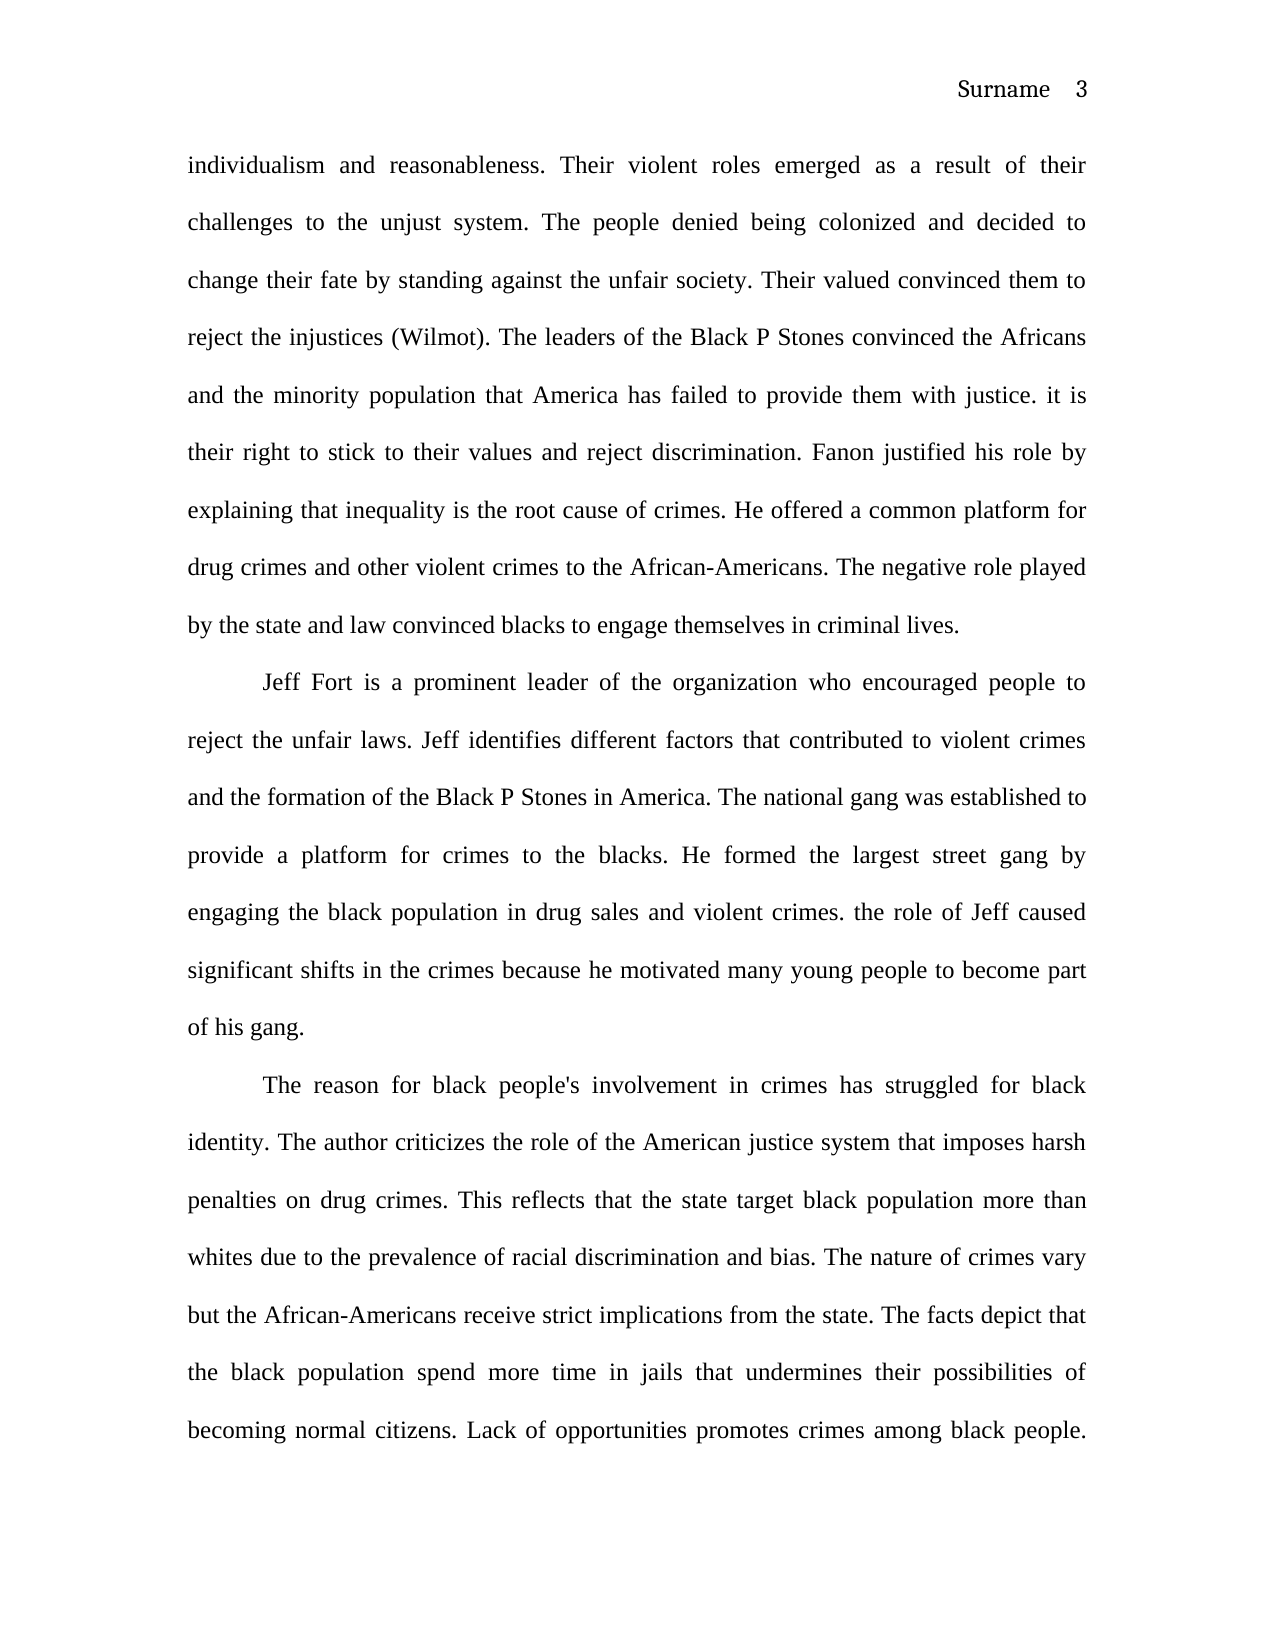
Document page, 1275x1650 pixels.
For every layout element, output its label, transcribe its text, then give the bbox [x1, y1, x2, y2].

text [187, 150, 1087, 639]
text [187, 1070, 1087, 1444]
text Jeff Fort is a prominent leader of the organization who encouraged people to reject the unfair laws. Jeff identifies different factors that contributed to violent crimes and the formation of the Black P Stones in America. The national gang was established to provide a platform for crimes to the blacks. He formed the largest street gang by engaging the black population in drug sales and violent crimes. the role of Jeff caused significant shifts in the crimes because he motivated many young people to become part of his gang. [187, 667, 1087, 1041]
